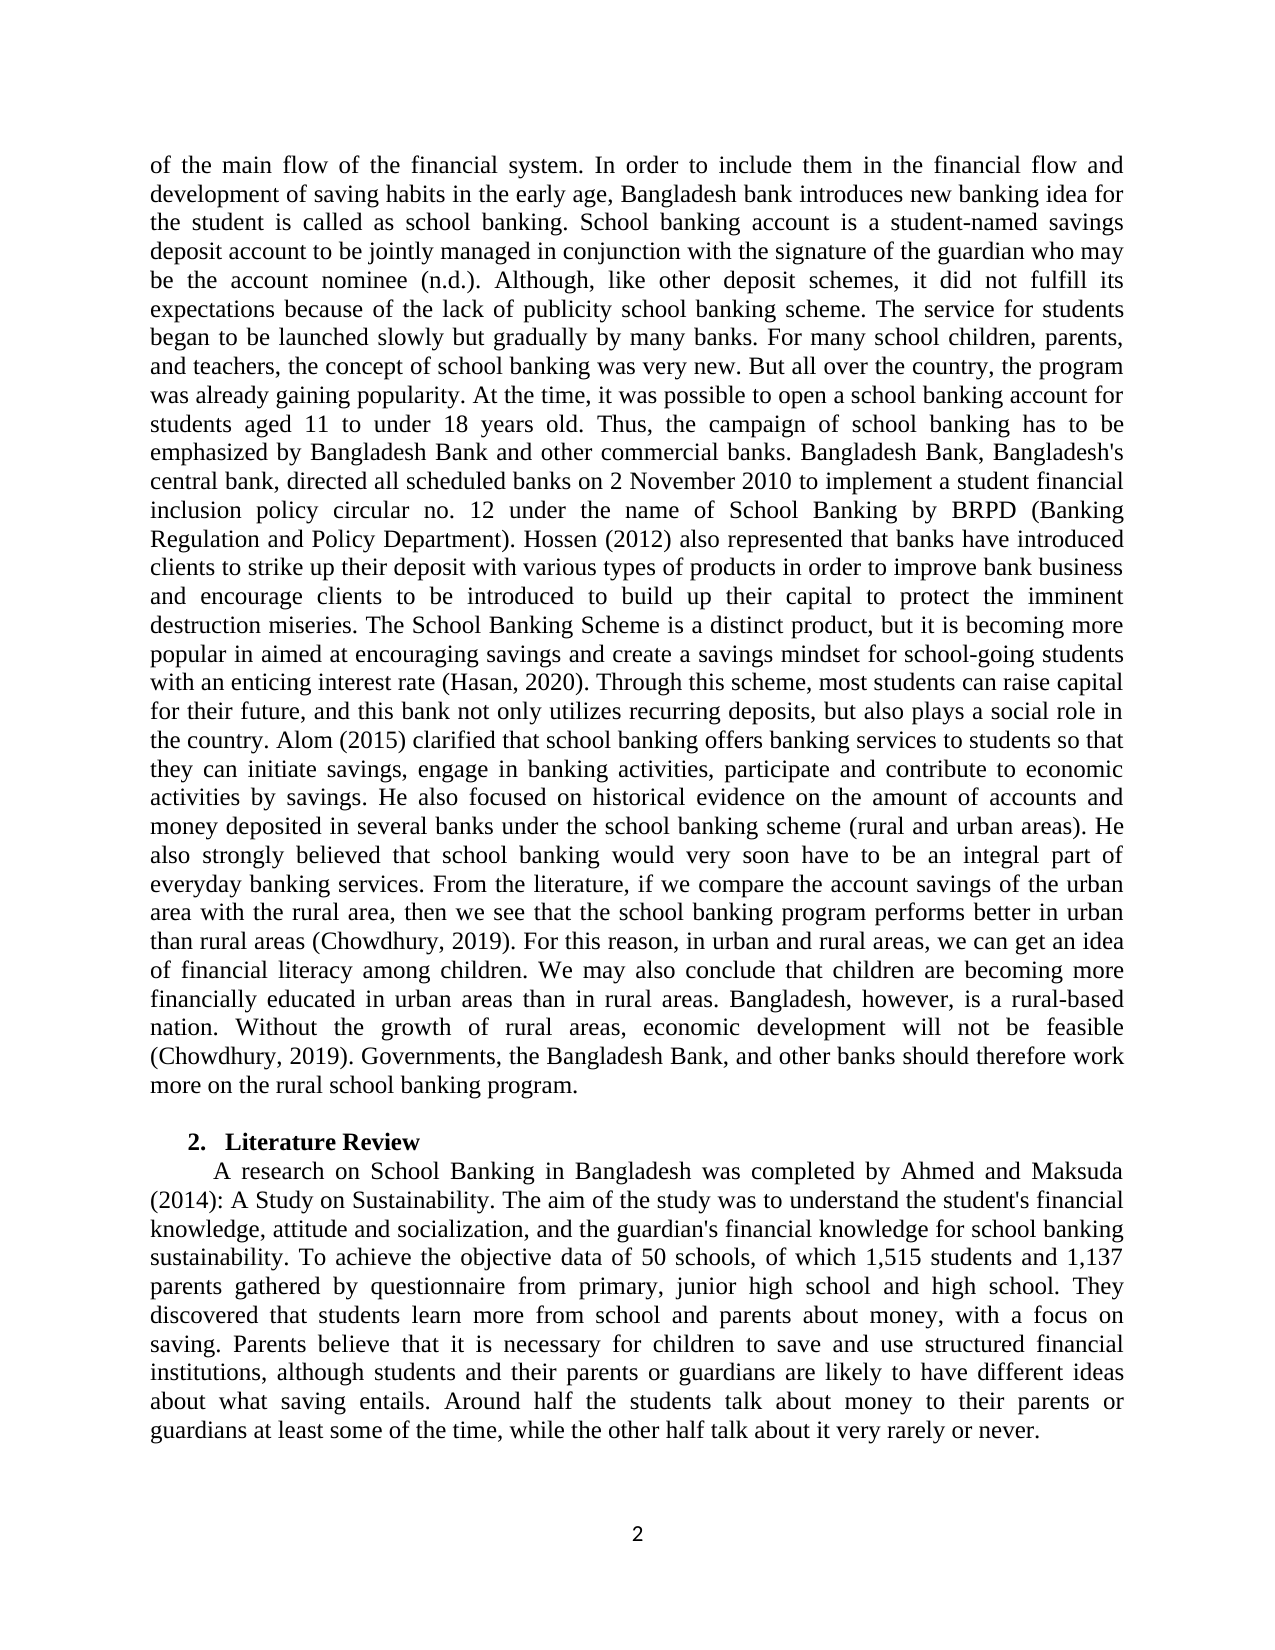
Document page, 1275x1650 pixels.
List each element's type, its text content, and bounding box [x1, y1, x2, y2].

text A research on School Banking in Bangladesh was completed by Ahmed and Maksuda (2014): A Study on Sustainability. The aim of the study was to understand the student's financial knowledge, attitude and socialization, and the guardian's financial knowledge for school banking sustainability. To achieve the objective data of 50 schools, of which 1,515 students and 1,137 parents gathered by questionnaire from primary, junior high school and high school. They discovered that students learn more from school and parents about money, with a focus on saving. Parents believe that it is necessary for children to save and use structured financial institutions, although students and their parents or guardians are likely to have different ideas about what saving entails. Around half the students talk about money to their parents or guardians at least some of the time, while the other half talk about it very rarely or never. [150, 1156, 1125, 1444]
list Literature Review [187, 1127, 1125, 1156]
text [150, 150, 1125, 1099]
